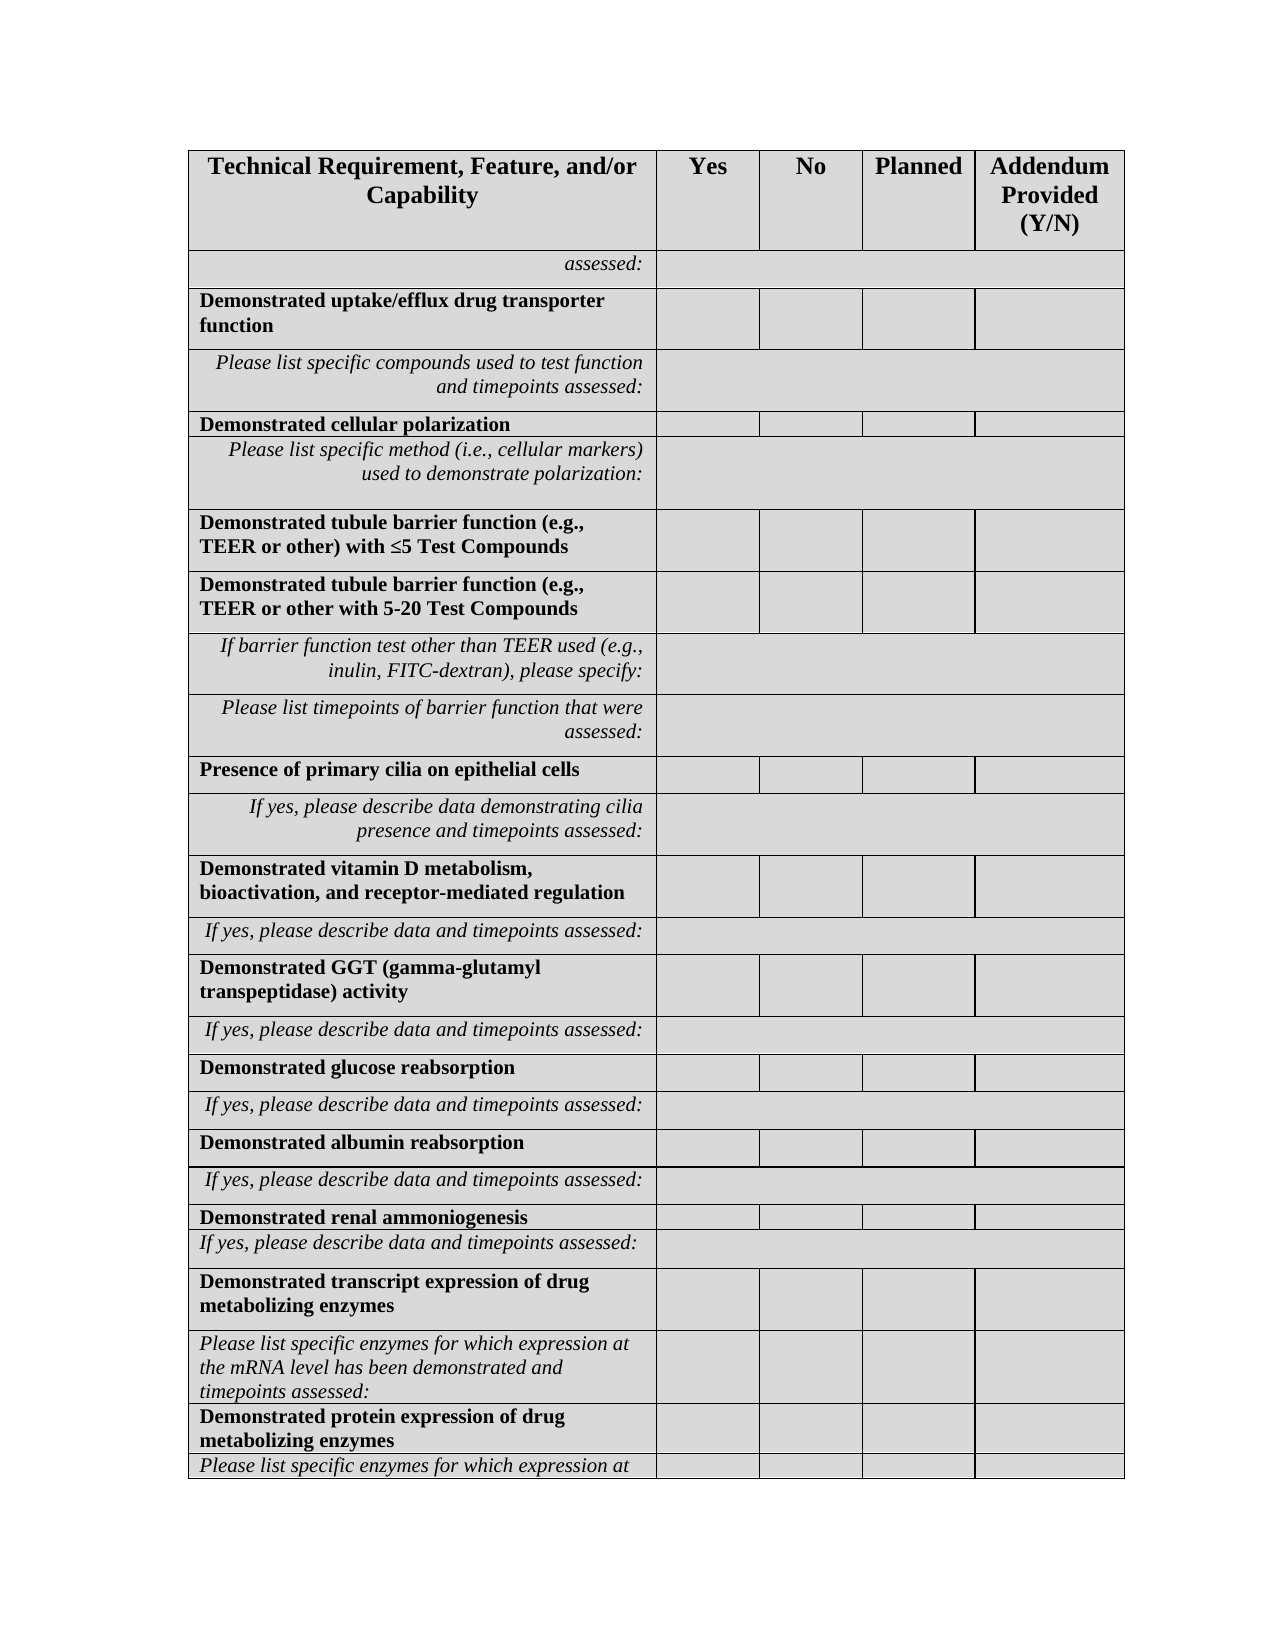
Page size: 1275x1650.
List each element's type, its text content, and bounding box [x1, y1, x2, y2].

table_cell [863, 1130, 974, 1166]
table_cell [657, 251, 1124, 287]
table_cell [657, 1092, 1124, 1129]
table_cell [976, 1269, 1124, 1330]
table_header Technical Requirement, Feature, and/or Capability [189, 151, 656, 250]
table_cell Demonstrated tubule barrier function (e.g., TEER or other) with ≤5 Test Compounds [189, 510, 656, 571]
table_cell Demonstrated albumin reabsorption [189, 1130, 656, 1166]
table_cell [657, 1168, 1124, 1204]
table_cell [657, 1230, 1124, 1268]
table_cell [863, 1205, 974, 1229]
table_header Planned [863, 151, 974, 250]
table_cell [760, 757, 862, 793]
table_cell [657, 794, 1124, 855]
table_cell [976, 757, 1124, 793]
table_cell [760, 1454, 862, 1477]
table_cell Demonstrated renal ammoniogenesis [189, 1205, 656, 1229]
table_cell [760, 955, 862, 1016]
table_cell [657, 1269, 759, 1330]
table_cell [657, 1205, 759, 1229]
table_cell Demonstrated GGT (gamma-glutamyl transpeptidase) activity [189, 955, 656, 1016]
table_cell [976, 1130, 1124, 1166]
table_cell [863, 572, 974, 632]
table_cell [976, 1331, 1124, 1403]
table_cell [863, 412, 974, 436]
table_cell [760, 1055, 862, 1091]
table_cell [657, 572, 759, 632]
table_cell If yes, please describe data and timepoints assessed: [189, 1230, 656, 1268]
table_cell [976, 572, 1124, 632]
table_cell [976, 1055, 1124, 1091]
table_cell Demonstrated uptake/efflux drug transporter function [189, 289, 656, 349]
table_cell [976, 1205, 1124, 1229]
table_cell [760, 856, 862, 917]
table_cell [189, 1454, 656, 1477]
table_cell If yes, please describe data demonstrating cilia presence and timepoints assessed: [189, 794, 656, 855]
table_cell If yes, please describe data and timepoints assessed: [189, 918, 656, 954]
table_cell [657, 955, 759, 1016]
table_cell [657, 1017, 1124, 1053]
table_cell If barrier function test other than TEER used (e.g., inulin, FITC-dextran), please specify: [189, 634, 656, 694]
table_cell If yes, please describe data and timepoints assessed: [189, 1092, 656, 1129]
table_cell [657, 510, 759, 571]
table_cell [189, 251, 656, 287]
table_cell [760, 510, 862, 571]
table_cell Demonstrated transcript expression of drug metabolizing enzymes [189, 1269, 656, 1330]
table_cell Presence of primary cilia on epithelial cells [189, 757, 656, 793]
table_cell [760, 1269, 862, 1330]
table_cell [976, 412, 1124, 436]
table_header Yes [657, 151, 759, 250]
table_cell [863, 757, 974, 793]
table_cell [863, 1404, 974, 1452]
table_cell [760, 1404, 862, 1452]
table_cell [863, 1331, 974, 1403]
table_cell [657, 918, 1124, 954]
table_cell Demonstrated cellular polarization [189, 412, 656, 436]
table_cell [657, 634, 1124, 694]
table_cell [863, 1055, 974, 1091]
table_cell [976, 856, 1124, 917]
table_cell [760, 1331, 862, 1403]
table_cell [657, 757, 759, 793]
table_cell [760, 572, 862, 632]
table_cell [976, 289, 1124, 349]
table_cell [863, 289, 974, 349]
table_cell If yes, please describe data and timepoints assessed: [189, 1017, 656, 1053]
table_cell [657, 412, 759, 436]
table_cell Please list specific compounds used to test function and timepoints assessed: [189, 350, 656, 411]
table_header Addendum Provided (Y/N) [976, 151, 1124, 250]
table_cell Demonstrated protein expression of drug metabolizing enzymes [189, 1404, 656, 1452]
table_cell [657, 1404, 759, 1452]
table_cell [657, 1331, 759, 1403]
table_cell Please list specific enzymes for which expression at the mRNA level has been demonstrated and timepoints assessed: [189, 1331, 656, 1403]
table_cell [657, 350, 1124, 411]
table_cell [657, 1454, 759, 1477]
table_cell [657, 289, 759, 349]
table_cell Demonstrated vitamin D metabolism, bioactivation, and receptor-mediated regulation [189, 856, 656, 917]
table_cell [863, 955, 974, 1016]
table_cell [657, 695, 1124, 756]
table_cell If yes, please describe data and timepoints assessed: [189, 1168, 656, 1204]
table_cell [657, 1130, 759, 1166]
table_cell [976, 1404, 1124, 1452]
table_cell [863, 1269, 974, 1330]
table_cell [976, 510, 1124, 571]
table_cell [760, 412, 862, 436]
table_cell [976, 1454, 1124, 1477]
table_cell Please list specific method (i.e., cellular markers) used to demonstrate polarization: [189, 437, 656, 509]
table_cell [657, 856, 759, 917]
table_cell Please list timepoints of barrier function that were assessed: [189, 695, 656, 756]
table_cell [760, 289, 862, 349]
table_cell [657, 437, 1124, 509]
table_cell Demonstrated tubule barrier function (e.g., TEER or other with 5-20 Test Compounds [189, 572, 656, 632]
table_cell [760, 1205, 862, 1229]
table_cell [863, 1454, 974, 1477]
table_cell [976, 955, 1124, 1016]
table_cell Demonstrated glucose reabsorption [189, 1055, 656, 1091]
table_cell [863, 510, 974, 571]
table_cell [657, 1055, 759, 1091]
table_header No [760, 151, 862, 250]
table_cell [760, 1130, 862, 1166]
table_cell [863, 856, 974, 917]
